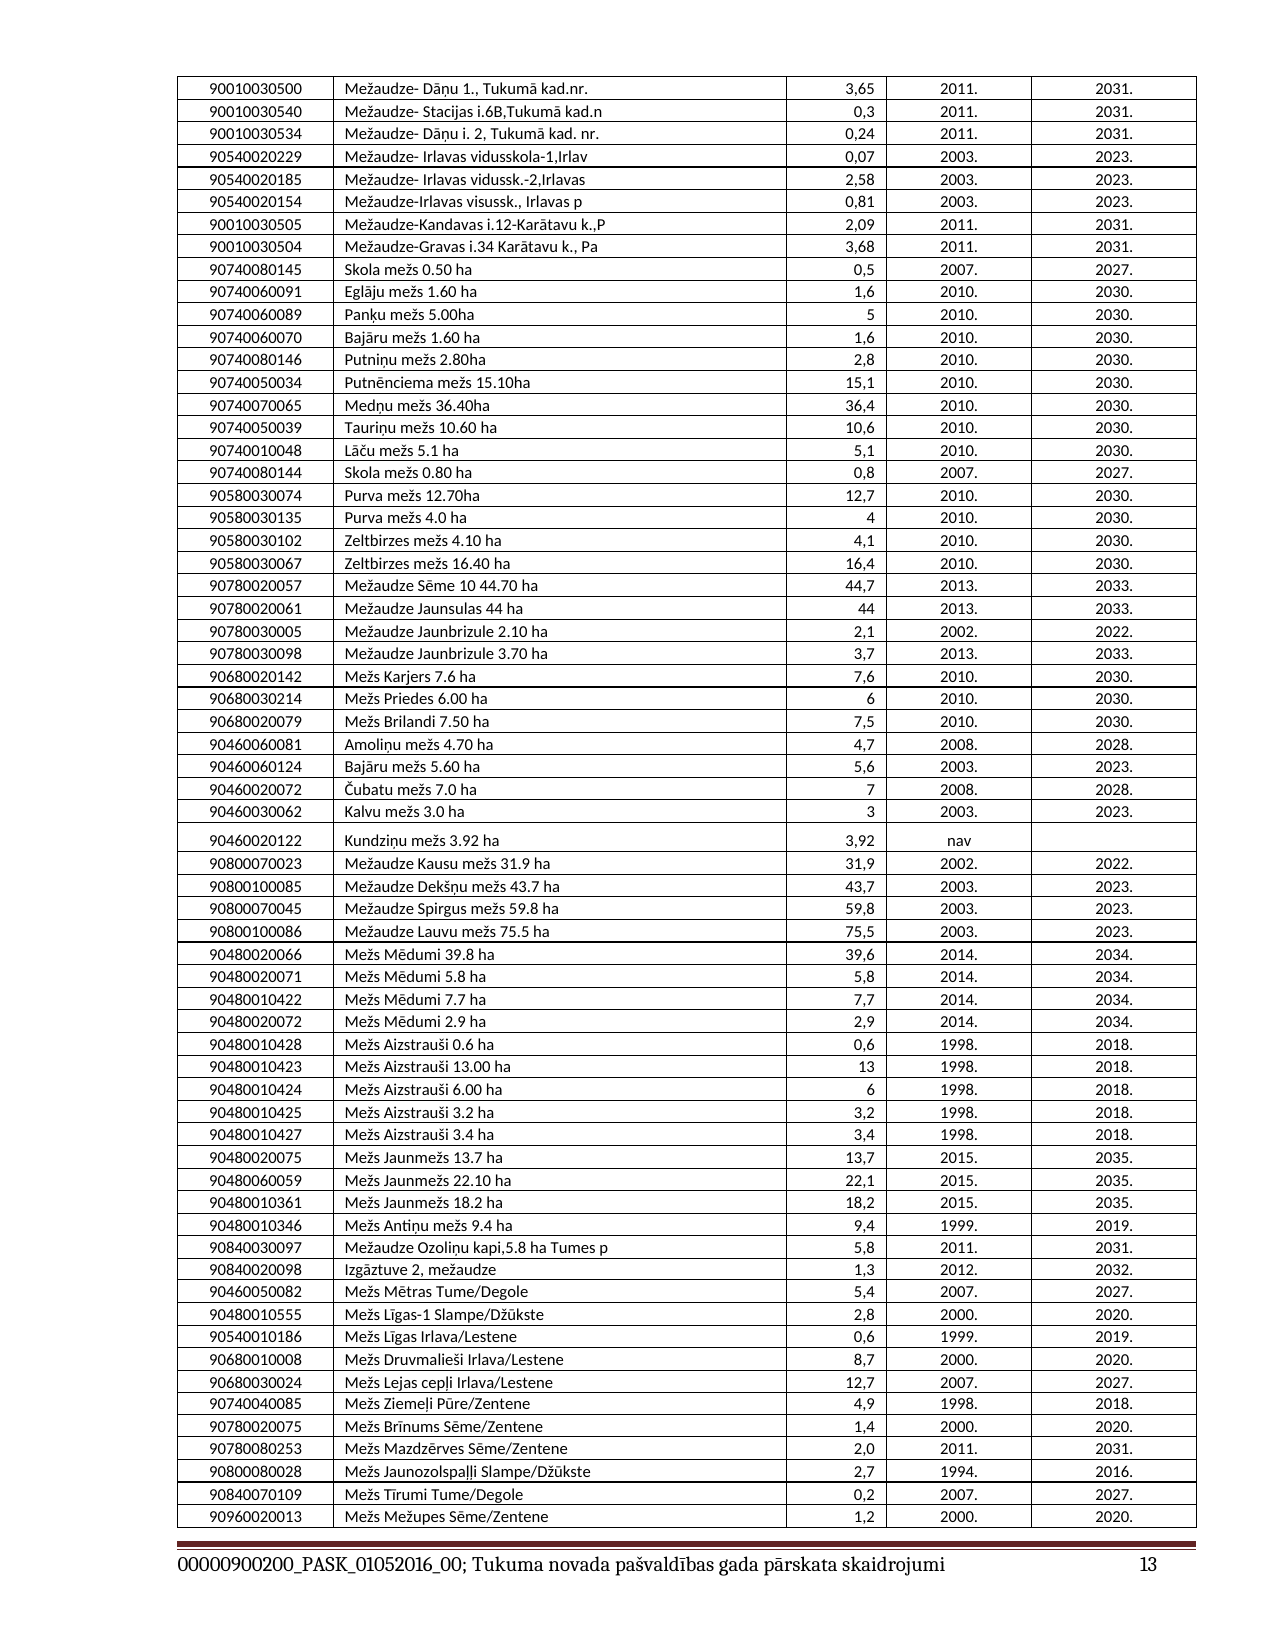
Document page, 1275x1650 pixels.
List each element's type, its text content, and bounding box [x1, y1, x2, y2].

table_cell nav [887, 823, 1031, 851]
table_cell Mežs Priedes 6.00 ha [334, 688, 786, 709]
table_cell 2020. [1032, 1505, 1196, 1527]
table_cell 1994. [887, 1460, 1031, 1481]
table_cell 2000. [887, 1303, 1031, 1324]
table_cell Zeltbirzes mežs 16.40 ha [334, 552, 786, 573]
table_cell 2012. [887, 1259, 1031, 1279]
table_cell 2003. [887, 145, 1031, 166]
table_cell Mežaudze- Dāņu 1., Tukumā kad.nr. [334, 77, 786, 99]
table_cell 2030. [1032, 484, 1196, 506]
table_cell 6 [787, 1078, 886, 1100]
table_cell Lāču mežs 5.1 ha [334, 439, 786, 460]
table_cell Mežs Lejas cepļi Irlava/Lestene [334, 1371, 786, 1392]
table_cell Mežaudze- Irlavas vidusskola-1,Irlav [334, 145, 786, 166]
table_cell 90010030500 [178, 77, 333, 99]
table_cell 2008. [887, 778, 1031, 799]
table_cell 2023. [1032, 145, 1196, 166]
table_cell 1999. [887, 1214, 1031, 1235]
table_cell 2027. [1032, 1483, 1196, 1504]
table_cell Panķu mežs 5.00ha [334, 303, 786, 325]
table_cell 2010. [887, 552, 1031, 573]
table_cell Mežs Aizstrauši 3.4 ha [334, 1123, 786, 1145]
table_cell 16,4 [787, 552, 886, 573]
table_cell 2023. [1032, 897, 1196, 919]
table_cell 1,6 [787, 281, 886, 302]
table_cell Mežs Aizstrauši 6.00 ha [334, 1078, 786, 1100]
table_cell 2010. [887, 348, 1031, 370]
table_cell 1998. [887, 1123, 1031, 1145]
table_cell 2031. [1032, 77, 1196, 99]
table_cell 2011. [887, 235, 1031, 257]
table_cell Mežaudze Ozoliņu kapi,5.8 ha Tumes p [334, 1236, 786, 1258]
table_cell 2010. [887, 688, 1031, 709]
table_cell 3,4 [787, 1123, 886, 1145]
table_cell 2027. [1032, 1371, 1196, 1392]
table_cell 2022. [1032, 852, 1196, 874]
table_cell 90740010048 [178, 439, 333, 460]
table_cell 3,92 [787, 823, 886, 851]
table_cell 2023. [1032, 800, 1196, 822]
table_cell 2027. [1032, 258, 1196, 279]
table_cell 2027. [1032, 461, 1196, 483]
table_cell 90580030102 [178, 529, 333, 551]
table_cell 90580030067 [178, 552, 333, 573]
table_cell 0,07 [787, 145, 886, 166]
table_cell 1,2 [787, 1505, 886, 1527]
table_cell 2030. [1032, 394, 1196, 415]
table_cell 2030. [1032, 303, 1196, 325]
table_cell 6 [787, 688, 886, 709]
table_cell 43,7 [787, 875, 886, 896]
table_cell Mežaudze Jaunsulas 44 ha [334, 597, 786, 618]
table_cell 90460020072 [178, 778, 333, 799]
table_cell 12,7 [787, 484, 886, 506]
table_cell Mežaudze Dekšņu mežs 43.7 ha [334, 875, 786, 896]
table_cell 9,4 [787, 1214, 886, 1235]
table_cell 2003. [887, 755, 1031, 777]
table_cell 2010. [887, 507, 1031, 528]
table_cell 2035. [1032, 1146, 1196, 1167]
table_cell 0,8 [787, 461, 886, 483]
table_cell Čubatu mežs 7.0 ha [334, 778, 786, 799]
table_cell 90460050082 [178, 1280, 333, 1302]
table_cell 44 [787, 597, 886, 618]
table_cell 2030. [1032, 529, 1196, 551]
table_cell 18,2 [787, 1191, 886, 1213]
table_cell 2030. [1032, 281, 1196, 302]
table_cell 2030. [1032, 371, 1196, 392]
table_cell 2035. [1032, 1191, 1196, 1213]
table_cell 2014. [887, 965, 1031, 987]
table_cell 5,8 [787, 965, 886, 987]
table_cell Mežaudze Jaunbrizule 3.70 ha [334, 642, 786, 664]
table_cell 90460020122 [178, 823, 333, 851]
table_cell Mežaudze Sēme 10 44.70 ha [334, 574, 786, 596]
table_cell 2013. [887, 642, 1031, 664]
table_cell 90480010424 [178, 1078, 333, 1100]
table_cell 1999. [887, 1326, 1031, 1347]
table_cell 90580030135 [178, 507, 333, 528]
table_cell Mežaudze- Dāņu i. 2, Tukumā kad. nr. [334, 122, 786, 144]
table_cell 1998. [887, 1033, 1031, 1054]
table_cell Izgāztuve 2, mežaudze [334, 1259, 786, 1279]
table_cell Mežs Mēdumi 5.8 ha [334, 965, 786, 987]
table_cell 3,7 [787, 642, 886, 664]
table_cell Mežaudze-Kandavas i.12-Karātavu k.,P [334, 213, 786, 234]
table_cell 0,5 [787, 258, 886, 279]
table_cell 90800080028 [178, 1460, 333, 1481]
table_cell 4,1 [787, 529, 886, 551]
table_cell Mežaudze- Stacijas i.6B,Tukumā kad.n [334, 100, 786, 121]
table_cell Purva mežs 4.0 ha [334, 507, 786, 528]
table_cell [1032, 823, 1196, 851]
table_cell Mežaudze Lauvu mežs 75.5 ha [334, 920, 786, 941]
table_cell 2000. [887, 1505, 1031, 1527]
table_cell Mežs Mētras Tume/Degole [334, 1280, 786, 1302]
table_cell 2010. [887, 281, 1031, 302]
table_cell 90480020066 [178, 943, 333, 964]
table_cell 75,5 [787, 920, 886, 941]
table_cell 90740060089 [178, 303, 333, 325]
table_cell Mežs Karjers 7.6 ha [334, 665, 786, 686]
table_cell Mežaudze-Gravas i.34 Karātavu k., Pa [334, 235, 786, 257]
table_cell Mežaudze- Irlavas vidussk.-2,Irlavas [334, 168, 786, 189]
table_cell 90780020057 [178, 574, 333, 596]
table_cell 5 [787, 303, 886, 325]
table_cell 2014. [887, 943, 1031, 964]
table_cell 2007. [887, 461, 1031, 483]
table_cell 1998. [887, 1056, 1031, 1077]
table_cell 2010. [887, 326, 1031, 347]
table_cell 2,7 [787, 1460, 886, 1481]
table_cell 90840070109 [178, 1483, 333, 1504]
table_cell 2003. [887, 190, 1031, 212]
table_cell 0,2 [787, 1483, 886, 1504]
table_cell 2031. [1032, 1437, 1196, 1459]
table_cell 2010. [887, 439, 1031, 460]
table_cell 90780030005 [178, 620, 333, 641]
table_cell 2011. [887, 213, 1031, 234]
table_cell 2023. [1032, 190, 1196, 212]
table_cell 90460030062 [178, 800, 333, 822]
table_cell 2031. [1032, 235, 1196, 257]
table_cell 2030. [1032, 665, 1196, 686]
table_cell 2002. [887, 852, 1031, 874]
table_cell 0,81 [787, 190, 886, 212]
table_cell 2019. [1032, 1214, 1196, 1235]
table_cell 2030. [1032, 507, 1196, 528]
table_cell 2032. [1032, 1259, 1196, 1279]
table_cell 3,68 [787, 235, 886, 257]
table_cell Mežs Mežupes Sēme/Zentene [334, 1505, 786, 1527]
table_cell 5,4 [787, 1280, 886, 1302]
table_cell 2007. [887, 1371, 1031, 1392]
table_cell Skola mežs 0.80 ha [334, 461, 786, 483]
table_cell 39,6 [787, 943, 886, 964]
table_cell 2034. [1032, 1010, 1196, 1032]
table_cell Mežs Jaunmežs 22.10 ha [334, 1169, 786, 1190]
table_cell 90010030504 [178, 235, 333, 257]
table_cell 2020. [1032, 1415, 1196, 1436]
table_cell 0,6 [787, 1326, 886, 1347]
table_cell Skola mežs 0.50 ha [334, 258, 786, 279]
table_cell 5,6 [787, 755, 886, 777]
table_cell 1,4 [787, 1415, 886, 1436]
table_cell 2023. [1032, 755, 1196, 777]
table_cell 2023. [1032, 168, 1196, 189]
table_cell Mežs Jaunmežs 18.2 ha [334, 1191, 786, 1213]
table_cell 90540020185 [178, 168, 333, 189]
table_cell 90480020071 [178, 965, 333, 987]
table_cell Zeltbirzes mežs 4.10 ha [334, 529, 786, 551]
table_cell Kalvu mežs 3.0 ha [334, 800, 786, 822]
table_cell Purva mežs 12.70ha [334, 484, 786, 506]
table_cell Mežs Aizstrauši 0.6 ha [334, 1033, 786, 1054]
table_cell 90740050039 [178, 416, 333, 438]
table_cell 2007. [887, 1483, 1031, 1504]
table_cell 2030. [1032, 416, 1196, 438]
table_cell 90680030024 [178, 1371, 333, 1392]
table_cell Mežaudze Jaunbrizule 2.10 ha [334, 620, 786, 641]
table_cell 2034. [1032, 988, 1196, 1009]
table_cell 2003. [887, 897, 1031, 919]
table_cell 90480010427 [178, 1123, 333, 1145]
table_cell 2010. [887, 371, 1031, 392]
table_cell 90780030098 [178, 642, 333, 664]
table_cell 12,7 [787, 1371, 886, 1392]
table_cell 90460060081 [178, 733, 333, 754]
table_cell 10,6 [787, 416, 886, 438]
table_cell 2022. [1032, 620, 1196, 641]
table_cell 2018. [1032, 1056, 1196, 1077]
table_cell 90680020142 [178, 665, 333, 686]
table_cell 90010030534 [178, 122, 333, 144]
table_cell 90740080146 [178, 348, 333, 370]
table_cell 90480010346 [178, 1214, 333, 1235]
table_cell 90480020075 [178, 1146, 333, 1167]
table_cell 90680010008 [178, 1348, 333, 1370]
table_cell 2,9 [787, 1010, 886, 1032]
table_cell 90740060091 [178, 281, 333, 302]
table_cell 1,6 [787, 326, 886, 347]
table_cell 2033. [1032, 574, 1196, 596]
table_cell 2014. [887, 988, 1031, 1009]
table_cell 90680030214 [178, 688, 333, 709]
table_cell 2035. [1032, 1169, 1196, 1190]
table_cell 59,8 [787, 897, 886, 919]
table_cell 1998. [887, 1393, 1031, 1414]
table_cell 2018. [1032, 1393, 1196, 1414]
table_cell Mežs Aizstrauši 13.00 ha [334, 1056, 786, 1077]
table_cell 7,5 [787, 710, 886, 732]
table_cell 2015. [887, 1191, 1031, 1213]
table_cell 8,7 [787, 1348, 886, 1370]
table_cell 90480010361 [178, 1191, 333, 1213]
table_cell 2011. [887, 100, 1031, 121]
table_cell 1,3 [787, 1259, 886, 1279]
table_cell Mežs Līgas Irlava/Lestene [334, 1326, 786, 1347]
table_cell 2031. [1032, 213, 1196, 234]
table_cell Putniņu mežs 2.80ha [334, 348, 786, 370]
table_cell 2013. [887, 597, 1031, 618]
table_cell 90740080145 [178, 258, 333, 279]
table_cell 2008. [887, 733, 1031, 754]
table_cell 2007. [887, 1280, 1031, 1302]
table_cell 3,65 [787, 77, 886, 99]
table_cell 2030. [1032, 710, 1196, 732]
table_cell 2011. [887, 122, 1031, 144]
table_cell 2030. [1032, 439, 1196, 460]
table_cell Mežaudze Spirgus mežs 59.8 ha [334, 897, 786, 919]
table_cell 90740070065 [178, 394, 333, 415]
table_cell 2010. [887, 529, 1031, 551]
table_cell 2003. [887, 920, 1031, 941]
table_cell 1998. [887, 1101, 1031, 1122]
table_cell 7 [787, 778, 886, 799]
table_cell 2016. [1032, 1460, 1196, 1481]
table_cell Kundziņu mežs 3.92 ha [334, 823, 786, 851]
table_cell 90800070023 [178, 852, 333, 874]
table_cell 2007. [887, 258, 1031, 279]
table_cell 2003. [887, 800, 1031, 822]
table_cell 90580030074 [178, 484, 333, 506]
table_cell 90480010423 [178, 1056, 333, 1077]
table_cell 2033. [1032, 597, 1196, 618]
table_cell 90780020075 [178, 1415, 333, 1436]
table_cell Mežs Antiņu mežs 9.4 ha [334, 1214, 786, 1235]
table_cell Putnēnciema mežs 15.10ha [334, 371, 786, 392]
table_cell 90800070045 [178, 897, 333, 919]
table_cell 4,7 [787, 733, 886, 754]
table_cell 90840030097 [178, 1236, 333, 1258]
table_cell 90480010422 [178, 988, 333, 1009]
table_cell 90540010186 [178, 1326, 333, 1347]
table_cell 90800100085 [178, 875, 333, 896]
table_cell 2003. [887, 168, 1031, 189]
table_cell 2033. [1032, 642, 1196, 664]
table_cell 2034. [1032, 943, 1196, 964]
table_cell 2034. [1032, 965, 1196, 987]
table_cell 1998. [887, 1078, 1031, 1100]
table_cell 90800100086 [178, 920, 333, 941]
table_cell 90740080144 [178, 461, 333, 483]
table_cell 2010. [887, 665, 1031, 686]
table_cell 2,0 [787, 1437, 886, 1459]
table_cell 2,1 [787, 620, 886, 641]
table_cell 2015. [887, 1169, 1031, 1190]
table_cell Tauriņu mežs 10.60 ha [334, 416, 786, 438]
table_cell Mežs Tīrumi Tume/Degole [334, 1483, 786, 1504]
table_cell 2011. [887, 1437, 1031, 1459]
table_cell 2010. [887, 394, 1031, 415]
table_cell 7,6 [787, 665, 886, 686]
table_cell 3 [787, 800, 886, 822]
table_cell 90780080253 [178, 1437, 333, 1459]
table_cell 2030. [1032, 348, 1196, 370]
table_cell 36,4 [787, 394, 886, 415]
table_cell Mežs Jaunozolspaļļi Slampe/Džūkste [334, 1460, 786, 1481]
table_cell 2018. [1032, 1078, 1196, 1100]
table_cell 90740060070 [178, 326, 333, 347]
table_cell 4,9 [787, 1393, 886, 1414]
table_cell 90480010555 [178, 1303, 333, 1324]
table_cell 3,2 [787, 1101, 886, 1122]
table_cell 2011. [887, 77, 1031, 99]
table_cell 90480010425 [178, 1101, 333, 1122]
table_cell 0,24 [787, 122, 886, 144]
table_cell 90480060059 [178, 1169, 333, 1190]
table_cell 2018. [1032, 1123, 1196, 1145]
table_cell 2031. [1032, 1236, 1196, 1258]
table_cell 2018. [1032, 1101, 1196, 1122]
table_cell Mežs Ziemeļi Pūre/Zentene [334, 1393, 786, 1414]
table_cell 2030. [1032, 688, 1196, 709]
table_cell 90480010428 [178, 1033, 333, 1054]
table_cell 2,09 [787, 213, 886, 234]
table_cell 2013. [887, 574, 1031, 596]
table_cell Mežs Līgas-1 Slampe/Džūkste [334, 1303, 786, 1324]
table_cell 90840020098 [178, 1259, 333, 1279]
table_cell 2023. [1032, 920, 1196, 941]
table_cell 5,1 [787, 439, 886, 460]
table_cell 90480020072 [178, 1010, 333, 1032]
table_cell 2031. [1032, 122, 1196, 144]
table_cell 2000. [887, 1348, 1031, 1370]
table_cell 2023. [1032, 875, 1196, 896]
table_cell Mežs Mazdzērves Sēme/Zentene [334, 1437, 786, 1459]
table_cell 90540020154 [178, 190, 333, 212]
table_cell Eglāju mežs 1.60 ha [334, 281, 786, 302]
table_cell 2020. [1032, 1303, 1196, 1324]
table_cell 2015. [887, 1146, 1031, 1167]
table_cell 22,1 [787, 1169, 886, 1190]
table_cell 44,7 [787, 574, 886, 596]
table_cell 0,3 [787, 100, 886, 121]
table_cell 2002. [887, 620, 1031, 641]
table_cell Mežs Mēdumi 39.8 ha [334, 943, 786, 964]
table_cell 90540020229 [178, 145, 333, 166]
table_cell 2028. [1032, 778, 1196, 799]
table_cell 90010030540 [178, 100, 333, 121]
table_cell 90010030505 [178, 213, 333, 234]
table_cell Mežs Brīnums Sēme/Zentene [334, 1415, 786, 1436]
table_cell Mežs Mēdumi 2.9 ha [334, 1010, 786, 1032]
table_cell 13,7 [787, 1146, 886, 1167]
table_cell 2019. [1032, 1326, 1196, 1347]
table_cell 4 [787, 507, 886, 528]
table_cell 2010. [887, 416, 1031, 438]
table_cell 2000. [887, 1415, 1031, 1436]
table_cell 90460060124 [178, 755, 333, 777]
table_cell 2,8 [787, 1303, 886, 1324]
table_cell 2,58 [787, 168, 886, 189]
table_cell 90780020061 [178, 597, 333, 618]
table_cell 15,1 [787, 371, 886, 392]
table_cell 90960020013 [178, 1505, 333, 1527]
table_cell 5,8 [787, 1236, 886, 1258]
table_cell 2020. [1032, 1348, 1196, 1370]
table_cell Medņu mežs 36.40ha [334, 394, 786, 415]
table_cell 2031. [1032, 100, 1196, 121]
table_cell 90740050034 [178, 371, 333, 392]
table_cell Mežs Mēdumi 7.7 ha [334, 988, 786, 1009]
table_cell Mežaudze-Irlavas visussk., Irlavas p [334, 190, 786, 212]
table_cell 2010. [887, 303, 1031, 325]
table_cell 2018. [1032, 1033, 1196, 1054]
table_cell 13 [787, 1056, 886, 1077]
table_cell 2011. [887, 1236, 1031, 1258]
table_cell 2030. [1032, 326, 1196, 347]
table_cell 2010. [887, 710, 1031, 732]
table_cell 2,8 [787, 348, 886, 370]
table_cell 2010. [887, 484, 1031, 506]
table_cell 2027. [1032, 1280, 1196, 1302]
table_cell 31,9 [787, 852, 886, 874]
table_cell Mežs Jaunmežs 13.7 ha [334, 1146, 786, 1167]
table_cell 2030. [1032, 552, 1196, 573]
table_cell Mežaudze Kausu mežs 31.9 ha [334, 852, 786, 874]
table_cell 2003. [887, 875, 1031, 896]
table_cell Bajāru mežs 5.60 ha [334, 755, 786, 777]
table_cell 7,7 [787, 988, 886, 1009]
table_cell Mežs Brilandi 7.50 ha [334, 710, 786, 732]
table_cell Mežs Druvmalieši Irlava/Lestene [334, 1348, 786, 1370]
table_cell 90740040085 [178, 1393, 333, 1414]
table_cell Mežs Aizstrauši 3.2 ha [334, 1101, 786, 1122]
table_cell 0,6 [787, 1033, 886, 1054]
table_cell 90680020079 [178, 710, 333, 732]
table_cell 2028. [1032, 733, 1196, 754]
table_cell Bajāru mežs 1.60 ha [334, 326, 786, 347]
table_cell 2014. [887, 1010, 1031, 1032]
table_cell Amoliņu mežs 4.70 ha [334, 733, 786, 754]
